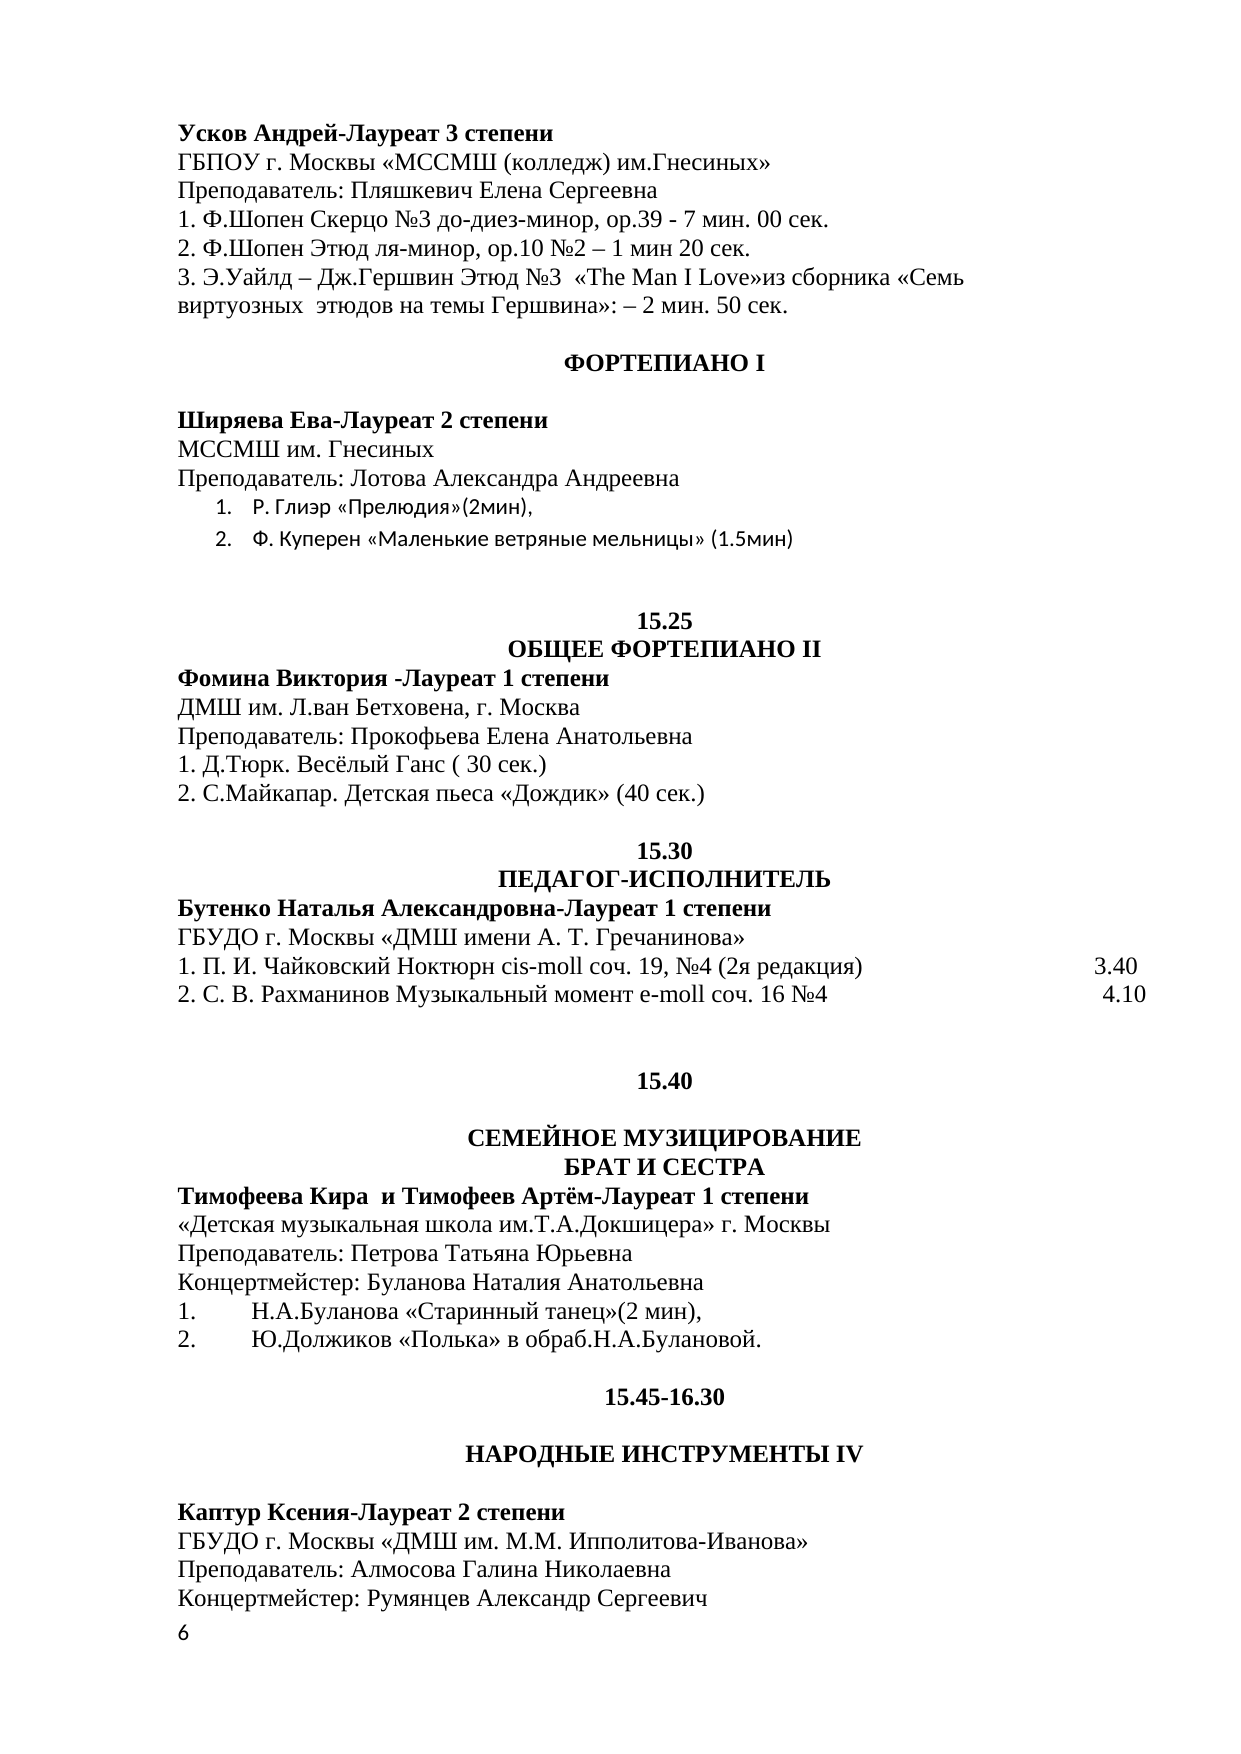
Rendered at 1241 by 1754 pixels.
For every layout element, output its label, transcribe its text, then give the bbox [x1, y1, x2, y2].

text Усков Андрей-Лауреат 3 степени [177, 118, 1152, 147]
text ГБУДО г. Москвы «ДМШ имени А. Т. Гречанинова» [177, 922, 1152, 951]
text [177, 1526, 1152, 1554]
text Фомина Виктория -Лауреат 1 степени [177, 663, 1152, 692]
text 1. П. И. Чайковский Ноктюрн cis-moll соч. 19, №4 (2я редакция) 3.40 [177, 951, 1152, 979]
list Н.А.Буланова «Старинный танец»(2 мин), [177, 1296, 1152, 1324]
text ГБПОУ г. Москвы «МССМШ (колледж) им.Гнесиных» [177, 147, 1152, 176]
text МССМШ им. Гнесиных [177, 434, 1152, 463]
text Преподаватель: Петрова Татьяна Юрьевна [177, 1238, 1152, 1267]
text 1. Ф.Шопен Скерцо №3 до-диез-минор, ор.39 - 7 мин. 00 сек. [177, 204, 1152, 233]
text ФОРТЕПИАНО I [177, 348, 1152, 377]
text 2. С. В. Рахманинов Музыкальный момент e-moll соч. 16 №4 4.10 [177, 979, 1152, 1008]
text 2. Ф.Шопен Этюд ля-минор, ор.10 №2 – 1 мин 20 сек. [177, 233, 1152, 262]
list 15.45-16.30 [177, 1382, 1152, 1411]
text ПЕДАГОГ-ИСПОЛНИТЕЛЬ [177, 864, 1152, 893]
list Ф. Куперен «Маленькие ветряные мельницы» (1.5мин) [215, 524, 1152, 552]
text Преподаватель: Лотова Александра Андреевна [177, 463, 1152, 492]
text БРАТ И СЕСТРА [177, 1152, 1152, 1181]
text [177, 1554, 1152, 1583]
text Концертмейстер: Буланова Наталия Анатольевна [177, 1267, 1152, 1296]
text ОБЩЕЕ ФОРТЕПИАНО II [177, 634, 1152, 663]
text виртуозных этюдов на темы Гершвина»: – 2 мин. 50 сек. [177, 291, 1152, 319]
text Бутенко Наталья Александровна-Лауреат 1 степени [177, 893, 1152, 922]
text Ширяева Ева-Лауреат 2 степени [177, 406, 1152, 434]
text Концертмейстер: Румянцев Александр Сергеевич [177, 1583, 1152, 1612]
text 15.25 [177, 606, 1152, 634]
text 3. Э.Уайлд – Дж.Гершвин Этюд №3 «The Man I Love»из сборника «Семь [177, 262, 1152, 291]
list 15.30 [177, 836, 1152, 864]
text 2. С.Майкапар. Детская пьеса «Дождик» (40 сек.) [177, 778, 1152, 807]
text «Детская музыкальная школа им.Т.А.Докшицера» г. Москвы [177, 1209, 1152, 1238]
text Каптур Ксения-Лауреат 2 степени [177, 1497, 1152, 1526]
list 15.40 [177, 1066, 1152, 1094]
text НАРОДНЫЕ ИНСТРУМЕНТЫ IV [177, 1439, 1152, 1468]
text Преподаватель: Прокофьева Елена Анатольевна [177, 721, 1152, 749]
text Преподаватель: Пляшкевич Елена Сергеевна [177, 176, 1152, 204]
list Р. Глиэр «Прелюдия»(2мин), [215, 492, 1152, 520]
text СЕМЕЙНОЕ МУЗИЦИРОВАНИЕ [177, 1123, 1152, 1152]
text 1. Д.Тюрк. Весёлый Ганс ( 30 сек.) [177, 749, 1152, 778]
text Тимофеева Кира и Тимофеев Артём-Лауреат 1 степени [177, 1181, 1152, 1209]
text ДМШ им. Л.ван Бетховена, г. Москва [177, 692, 1152, 721]
list Ю.Должиков «Полька» в обраб.Н.А.Булановой. [177, 1324, 1152, 1353]
